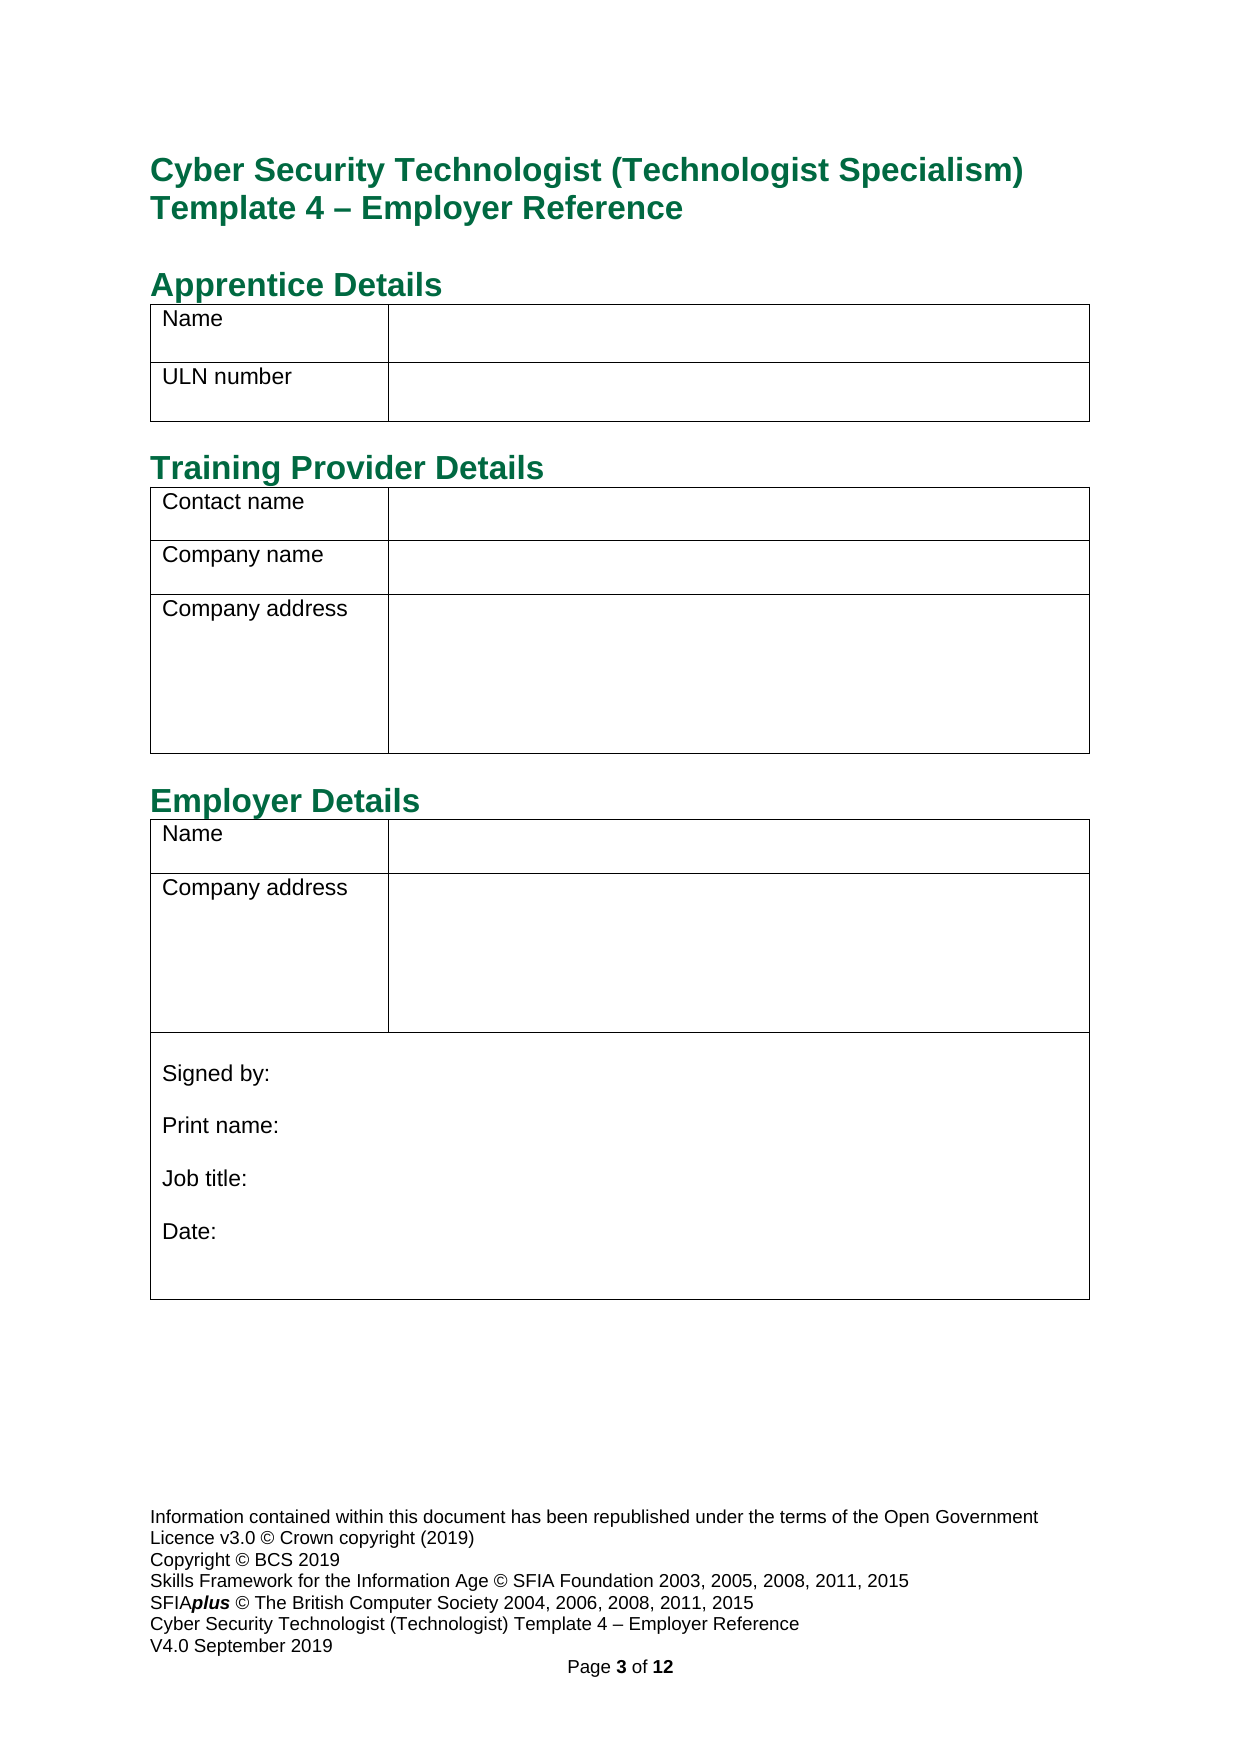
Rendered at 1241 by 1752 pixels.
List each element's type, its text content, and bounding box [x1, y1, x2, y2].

subtitle Cyber Security Technologist (Technologist Specialism) Template 4 – Employer Reference [150, 150, 1090, 227]
table_cell [389, 595, 1089, 753]
table_header [389, 305, 1089, 362]
table_cell Company address [151, 874, 388, 1032]
text Training Provider Details [150, 448, 1090, 487]
table_cell [389, 541, 1089, 594]
table_header Name [151, 305, 388, 362]
table_cell [389, 363, 1089, 421]
text Apprentice Details [150, 265, 1090, 304]
table_cell [389, 874, 1089, 1032]
table_header [389, 488, 1089, 540]
table_header Contact name [151, 488, 388, 540]
table_cell Signed by: Print name: Job title: Date: [151, 1033, 1089, 1299]
text Employer Details [150, 781, 1090, 819]
table_cell Company name [151, 541, 388, 594]
table_cell ULN number [151, 363, 388, 421]
table_header Name [151, 820, 388, 873]
table_header [389, 820, 1089, 873]
table_cell Company address [151, 595, 388, 753]
